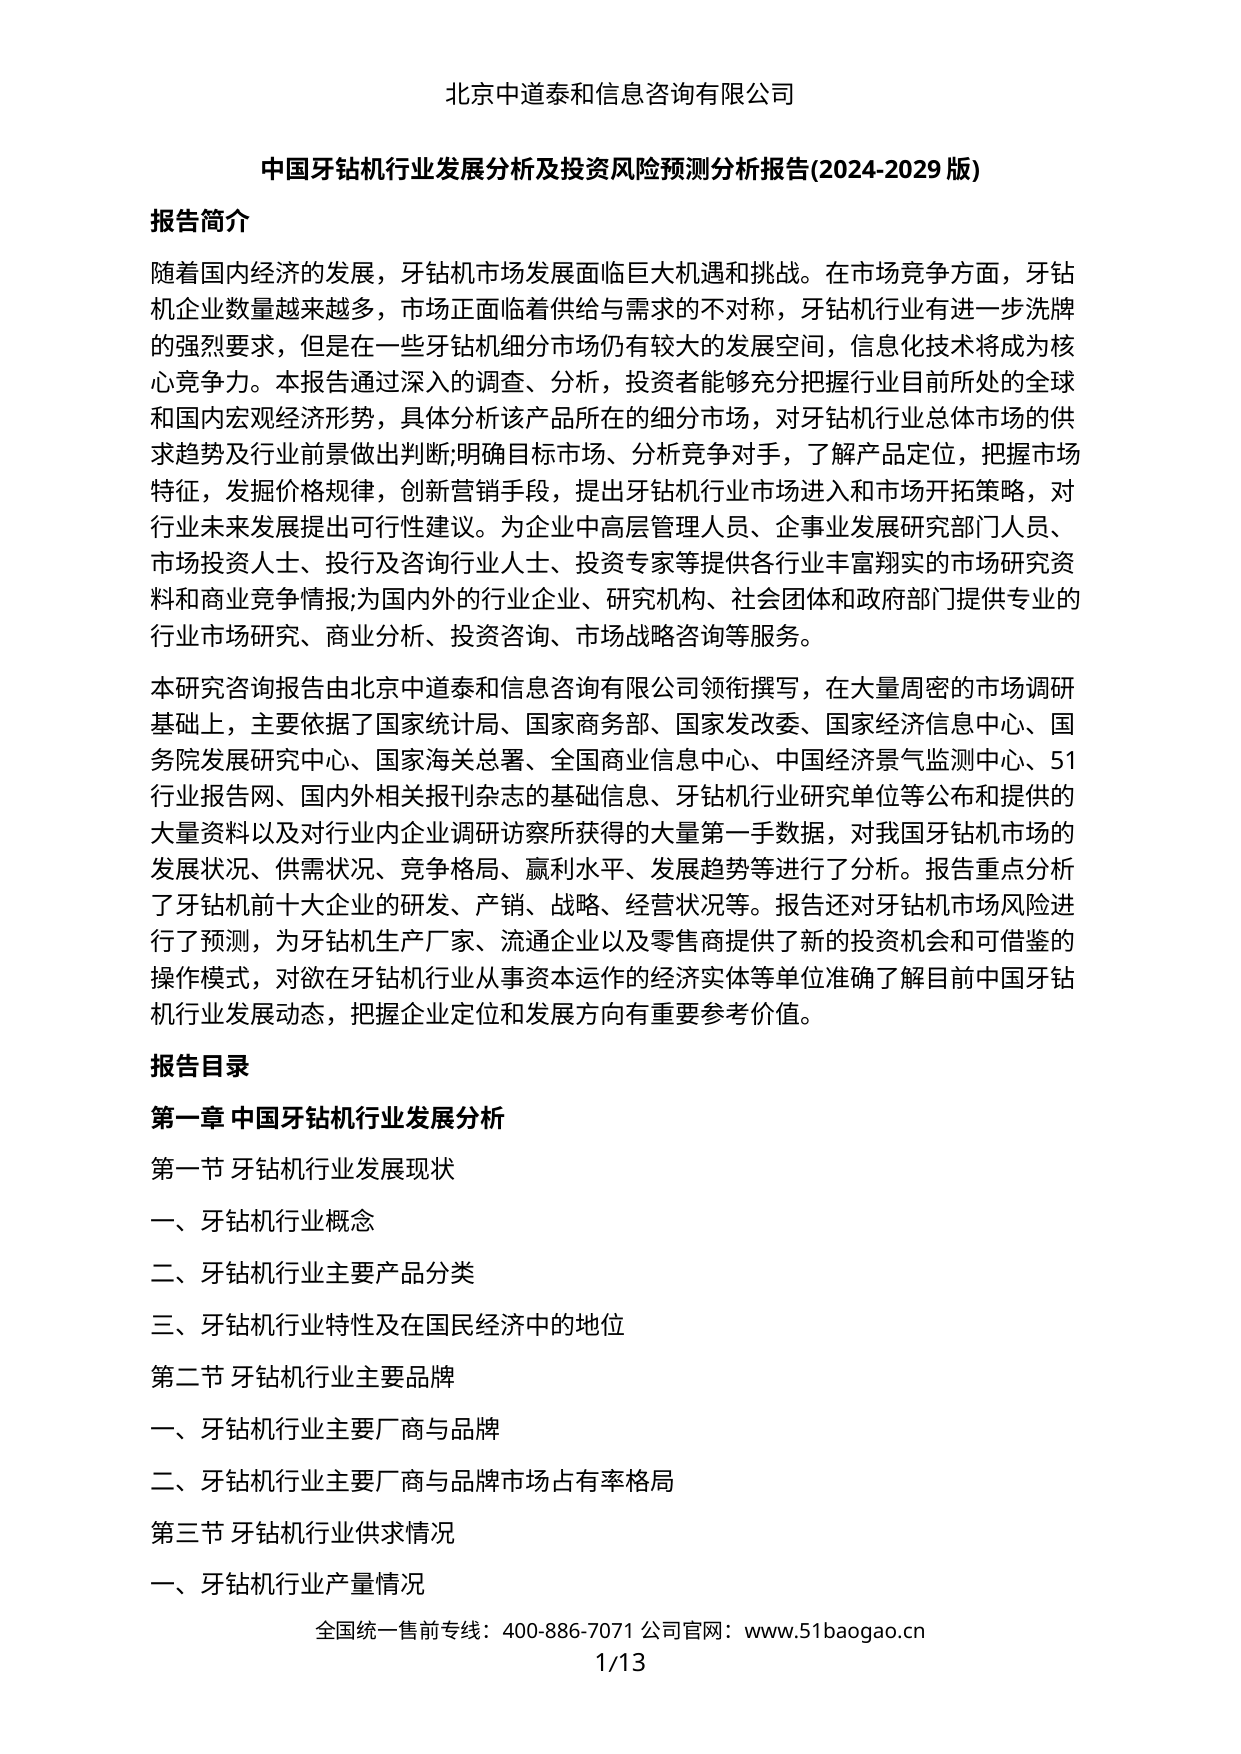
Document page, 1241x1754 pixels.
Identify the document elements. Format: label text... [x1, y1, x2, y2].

text 第一章 中国牙钻机行业发展分析 [150, 1098, 1090, 1134]
text 一、牙钻机行业概念 [150, 1202, 1090, 1238]
text 第三节 牙钻机行业供求情况 [150, 1513, 1090, 1549]
text 第二节 牙钻机行业主要品牌 [150, 1357, 1090, 1394]
text 随着国内经济的发展，牙钻机市场发展面临巨大机遇和挑战。在市场竞争方面，牙钻机企业数量越来越多，市场正面临着供给与需求的不对称，牙钻机行业有进一步洗牌的强烈要求，但是在一些牙钻机细分市场仍有较大的发展空间，信息化技术将成为核心竞争力。本报告通过深入的调查、分析，投资者能够充分把握行业目前所处的全球和国内宏观经济形势，具体分析该产品所在的细分市场，对牙钻机行业总体市场的供求趋势及行业前景做出判断;明确目标市场、分析竞争对手，了解产品定位，把握市场特征，发掘价格规律，创新营销手段，提出牙钻机行业市场进入和市场开拓策略，对行业未来发展提出可行性建议。为企业中高层管理人员、企事业发展研究部门人员、市场投资人士、投行及咨询行业人士、投资专家等提供各行业丰富翔实的市场研究资料和商业竞争情报;为国内外的行业企业、研究机构、社会团体和政府部门提供专业的行业市场研究、商业分析、投资咨询、市场战略咨询等服务。 [150, 254, 1090, 652]
text 报告目录 [150, 1046, 1090, 1082]
text 三、牙钻机行业特性及在国民经济中的地位 [150, 1306, 1090, 1342]
text 二、牙钻机行业主要产品分类 [150, 1254, 1090, 1290]
text 一、牙钻机行业主要厂商与品牌 [150, 1409, 1090, 1446]
text 二、牙钻机行业主要厂商与品牌市场占有率格局 [150, 1461, 1090, 1497]
text 第一节 牙钻机行业发展现状 [150, 1150, 1090, 1186]
text 报告简介 [150, 202, 1090, 238]
text 中国牙钻机行业发展分析及投资风险预测分析报告(2024-2029版) [150, 150, 1090, 186]
text 一、牙钻机行业产量情况 [150, 1565, 1090, 1601]
text 本研究咨询报告由北京中道泰和信息咨询有限公司领衔撰写，在大量周密的市场调研基础上，主要依据了国家统计局、国家商务部、国家发改委、国家经济信息中心、国务院发展研究中心、国家海关总署、全国商业信息中心、中国经济景气监测中心、51行业报告网、国内外相关报刊杂志的基础信息、牙钻机行业研究单位等公布和提供的大量资料以及对行业内企业调研访察所获得的大量第一手数据，对我国牙钻机市场的发展状况、供需状况、竞争格局、赢利水平、发展趋势等进行了分析。报告重点分析了牙钻机前十大企业的研发、产销、战略、经营状况等。报告还对牙钻机市场风险进行了预测，为牙钻机生产厂家、流通企业以及零售商提供了新的投资机会和可借鉴的操作模式，对欲在牙钻机行业从事资本运作的经济实体等单位准确了解目前中国牙钻机行业发展动态，把握企业定位和发展方向有重要参考价值。 [150, 668, 1090, 1031]
